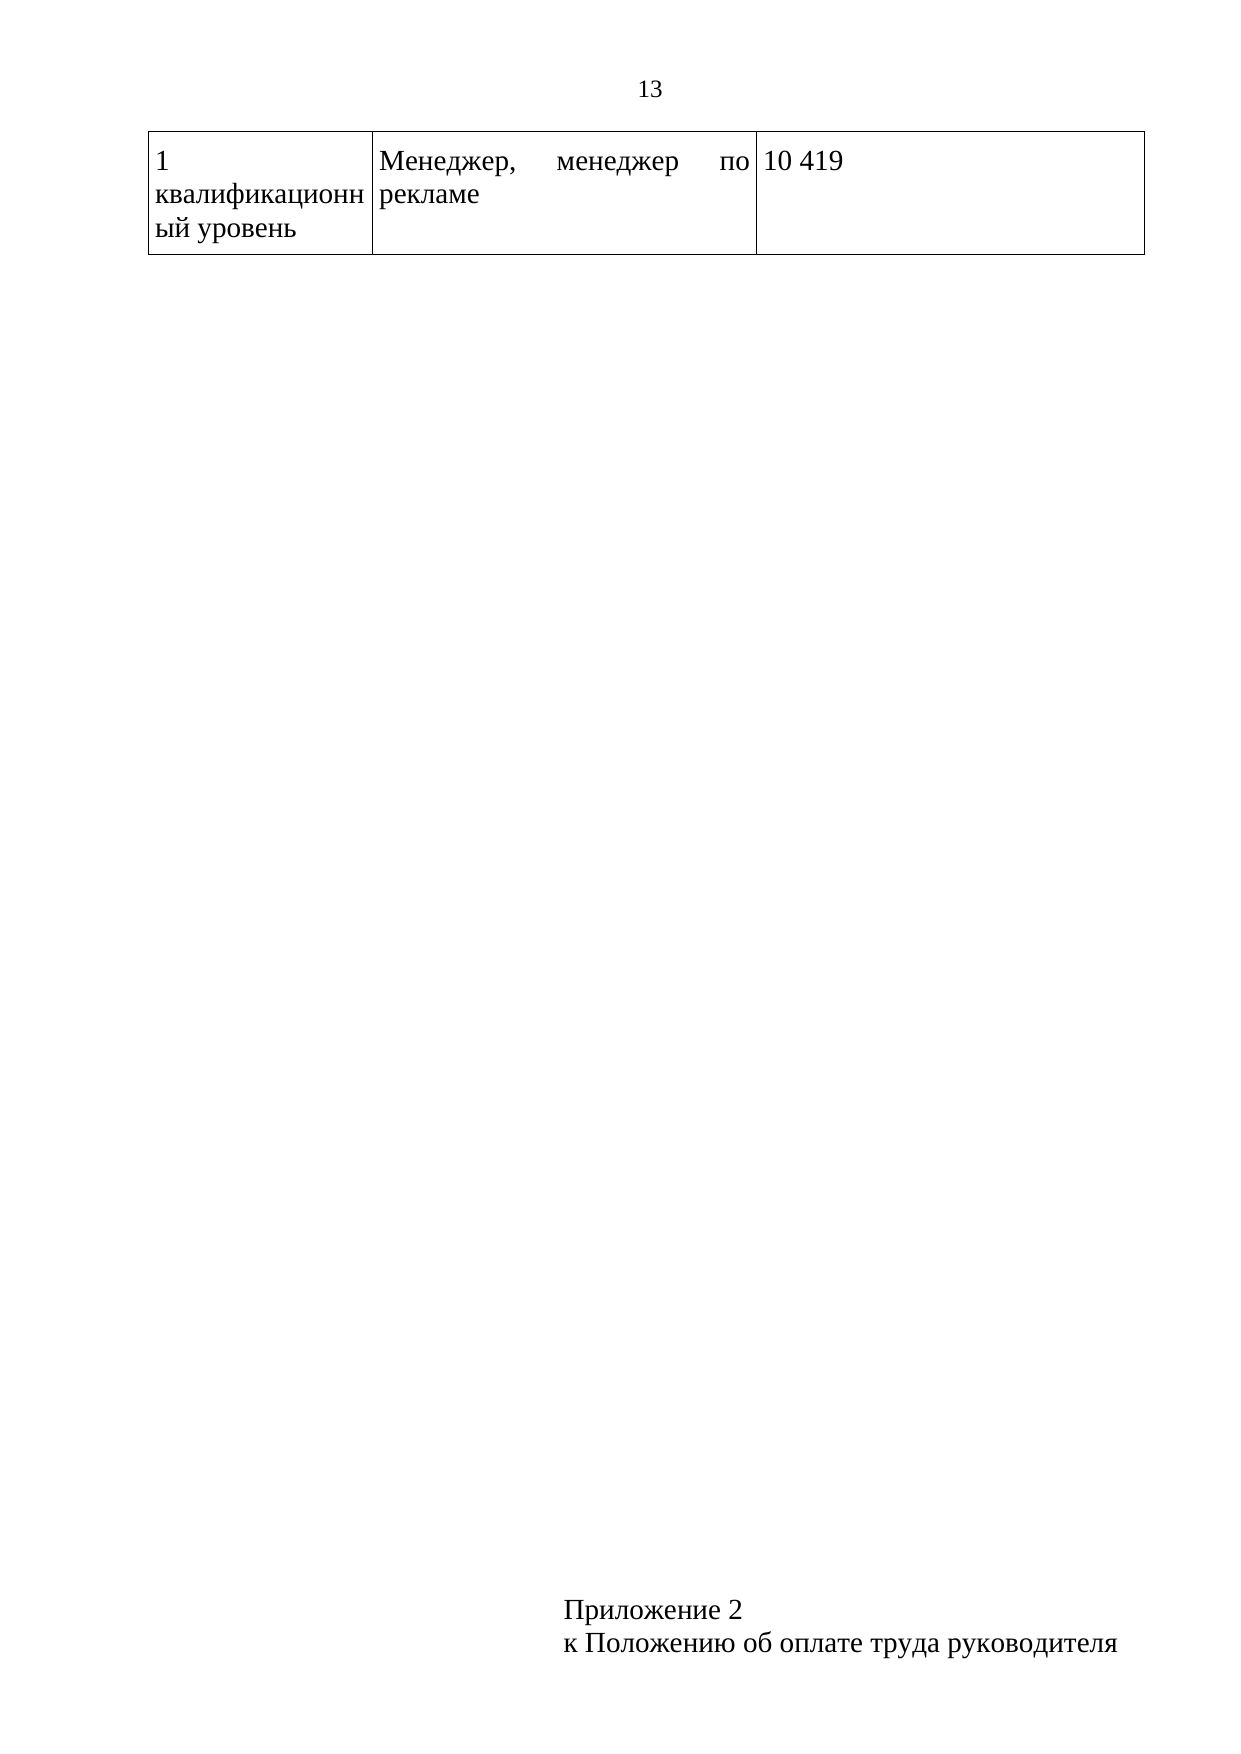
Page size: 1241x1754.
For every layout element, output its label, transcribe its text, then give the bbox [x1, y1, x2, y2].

table_cell 1 квалификационный уровень [149, 132, 372, 254]
text Приложение 2 [148, 1592, 1152, 1626]
table_cell Менеджер, менеджер по рекламе [373, 132, 756, 254]
table_cell 10 419 [757, 132, 1144, 254]
text к Положению об оплате труда руководителя [148, 1626, 1152, 1659]
